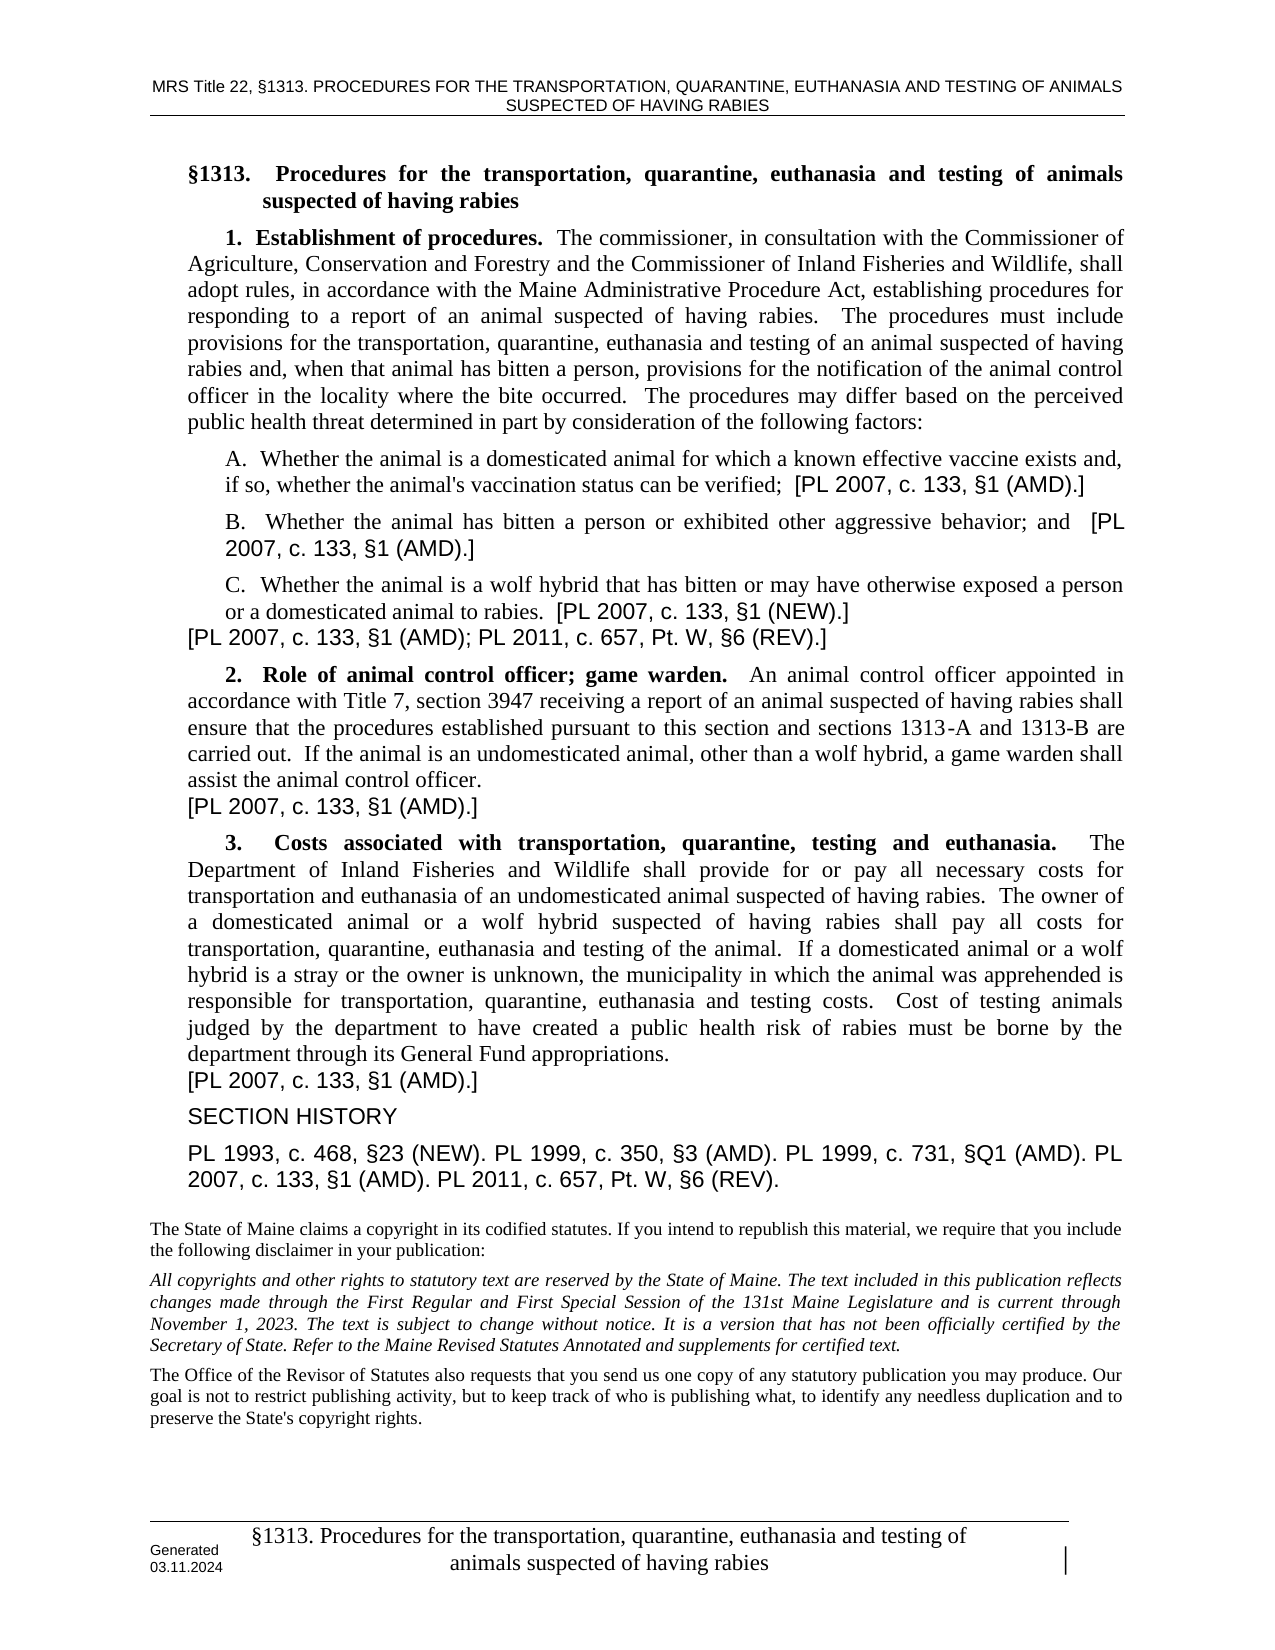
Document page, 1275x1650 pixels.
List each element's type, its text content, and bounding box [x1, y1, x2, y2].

text 2. Role of animal control officer; game warden. An animal control officer appointed in accordance with Title 7, section 3947 receiving a report of an animal suspected of having rabies shall ensure that the procedures established pursuant to this section and sections 1313‑A and 1313‑B are carried out. If the animal is an undomesticated animal, other than a wolf hybrid, a game warden shall assist the animal control officer. [187, 661, 1125, 793]
text A. Whether the animal is a domesticated animal for which a known effective vaccine exists and, if so, whether the animal's vaccination status can be verified; [PL 2007, c. 133, §1 (AMD).] [225, 445, 1125, 498]
text All copyrights and other rights to statutory text are reserved by the State of Maine. The text included in this publication reflects changes made through the First Regular and First Special Session of the 131st Maine Legislature and is current through November 1, 2023 . The text is subject to change without notice. It is a version that has not been officially certified by the Secretary of State. Refer to the Maine Revised Statutes Annotated and supplements for certified text. [150, 1269, 1125, 1356]
text C. Whether the animal is a wolf hybrid that has bitten or may have otherwise exposed a person or a domesticated animal to rabies. [PL 2007, c. 133, §1 (NEW).] [225, 571, 1125, 624]
text 3. Costs associated with transportation, quarantine, testing and euthanasia. The Department of Inland Fisheries and Wildlife shall provide for or pay all necessary costs for transportation and euthanasia of an undomesticated animal suspected of having rabies. The owner of a domesticated animal or a wolf hybrid suspected of having rabies shall pay all costs for transportation, quarantine, euthanasia and testing of the animal. If a domesticated animal or a wolf hybrid is a stray or the owner is unknown, the municipality in which the animal was apprehended is responsible for transportation, quarantine, euthanasia and testing costs. Cost of testing animals judged by the department to have created a public health risk of rabies must be borne by the department through its General Fund appropriations. [187, 829, 1125, 1067]
text PL 1993, c. 468, §23 (NEW). PL 1999, c. 350, §3 (AMD). PL 1999, c. 731, §Q1 (AMD). PL 2007, c. 133, §1 (AMD). PL 2011, c. 657, Pt. W, §6 (REV). [187, 1140, 1125, 1193]
text SECTION HISTORY [187, 1103, 1125, 1130]
text The State of Maine claims a copyright in its codified statutes. If you intend to republish this material, we require that you include the following disclaimer in your publication: [150, 1218, 1125, 1261]
text [PL 2007, c. 133, §1 (AMD).] [187, 1067, 1125, 1093]
text B. Whether the animal has bitten a person or exhibited other aggressive behavior; and [PL 2007, c. 133, §1 (AMD).] [225, 508, 1125, 561]
text 1. Establishment of procedures. The commissioner, in consultation with the Commissioner of Agriculture, Conservation and Forestry and the Commissioner of Inland Fisheries and Wildlife, shall adopt rules, in accordance with the Maine Administrative Procedure Act, establishing procedures for responding to a report of an animal suspected of having rabies. The procedures must include provisions for the transportation, quarantine, euthanasia and testing of an animal suspected of having rabies and, when that animal has bitten a person, provisions for the notification of the animal control officer in the locality where the bite occurred. The procedures may differ based on the perceived public health threat determined in part by consideration of the following factors: [187, 223, 1125, 434]
text The Office of the Revisor of Statutes also requests that you send us one copy of any statutory publication you may produce. Our goal is not to restrict publishing activity, but to keep track of who is publishing what, to identify any needless duplication and to preserve the State's copyright rights. [150, 1364, 1125, 1428]
text [PL 2007, c. 133, §1 (AMD).] [187, 793, 1125, 819]
text §1313. Procedures for the transportation, quarantine, euthanasia and testing of animals suspected of having rabies [187, 160, 1125, 213]
text [PL 2007, c. 133, §1 (AMD); PL 2011, c. 657, Pt. W, §6 (REV).] [187, 624, 1125, 650]
